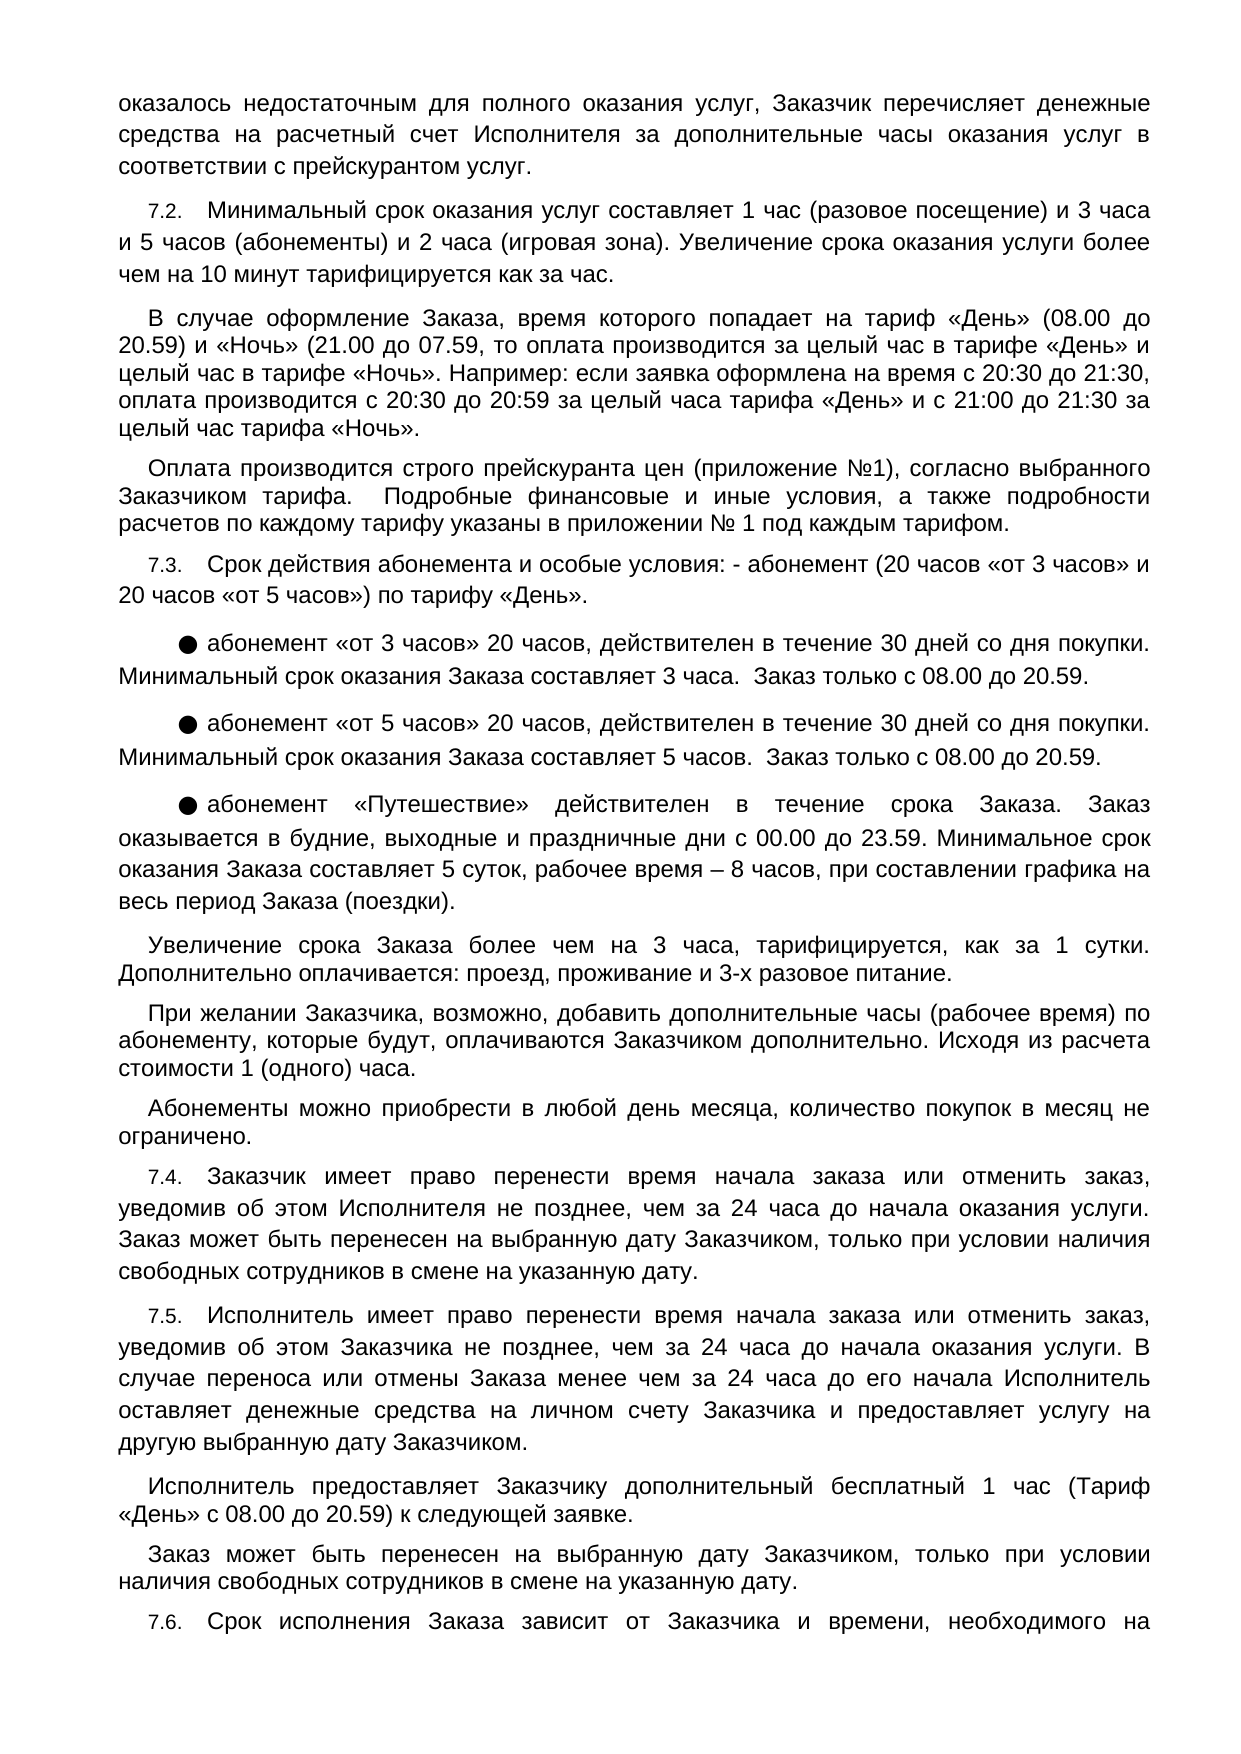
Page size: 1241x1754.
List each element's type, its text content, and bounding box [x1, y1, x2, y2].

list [118, 1607, 1152, 1635]
list абонемент «от 3 часов» 20 часов, действителен в течение 30 дней со дня покупки. Минимальный срок оказания Заказа составляет 3 часа. Заказ только с 08.00 до 20.59. [118, 625, 1152, 689]
text Исполнитель предоставляет Заказчику дополнительный бесплатный 1 час (Тариф «День» с 08.00 до 20.59) к следующей заявке. [118, 1472, 1152, 1527]
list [118, 89, 1152, 179]
text При желании Заказчика, возможно, добавить дополнительные часы (рабочее время) по абонементу, которые будут, оплачиваются Заказчиком дополнительно. Исходя из расчета стоимости 1 (одного) часа. [118, 999, 1152, 1082]
list Минимальный срок оказания услуг составляет 1 час (разовое посещение) и 3 часа и 5 часов (абонементы) и 2 часа (игровая зона). Увеличение срока оказания услуги более чем на 10 минут тарифицируется как за час. [118, 196, 1152, 287]
text В случае оформление Заказа, время которого попадает на тариф «День» (08.00 до 20.59) и «Ночь» (21.00 до 07.59, то оплата производится за целый час в тарифе «День» и целый час в тарифе «Ночь». Например: если заявка оформлена на время с 20:30 до 21:30, оплата производится с 20:30 до 20:59 за целый часа тарифа «День» и с 21:00 до 21:30 за целый час тарифа «Ночь». [118, 304, 1152, 442]
list Исполнитель имеет право перенести время начала заказа или отменить заказ, уведомив об этом Заказчика не позднее, чем за 24 часа до начала оказания услуги. В случае переноса или отмены Заказа менее чем за 24 часа до его начала Исполнитель оставляет денежные средства на личном счету Заказчика и предоставляет услугу на другую выбранную дату Заказчиком. [118, 1301, 1152, 1455]
list абонемент «от 5 часов» 20 часов, действителен в течение 30 дней со дня покупки. Минимальный срок оказания Заказа составляет 5 часов. Заказ только с 08.00 до 20.59. [118, 706, 1152, 770]
list абонемент «Путешествие» действителен в течение срока Заказа. Заказ оказывается в будние, выходные и праздничные дни с 00.00 до 23.59. Минимальное срок оказания Заказа составляет 5 суток, рабочее время – 8 часов, при составлении графика на весь период Заказа (поездки). [118, 787, 1152, 914]
text Оплата производится строго прейскуранта цен (приложение №1), согласно выбранного Заказчиком тарифа. Подробные финансовые и иные условия, а также подробности расчетов по каждому тарифу указаны в приложении № 1 под каждым тарифом. [118, 454, 1152, 537]
list Заказчик имеет право перенести время начала заказа или отменить заказ, уведомив об этом Исполнителя не позднее, чем за 24 часа до начала оказания услуги. Заказ может быть перенесен на выбранную дату Заказчиком, только при условии наличия свободных сотрудников в смене на указанную дату. [118, 1162, 1152, 1284]
text Заказ может быть перенесен на выбранную дату Заказчиком, только при условии наличия свободных сотрудников в смене на указанную дату. [118, 1539, 1152, 1595]
text Увеличение срока Заказа более чем на 3 часа, тарифицируется, как за 1 сутки. Дополнительно оплачивается: проезд, проживание и 3-х разовое питание. [118, 931, 1152, 986]
text Абонементы можно приобрести в любой день месяца, количество покупок в месяц не ограничено. [118, 1094, 1152, 1149]
list Срок действия абонемента и особые условия: - абонемент (20 часов «от 3 часов» и 20 часов «от 5 часов») по тарифу «День». [118, 549, 1152, 609]
